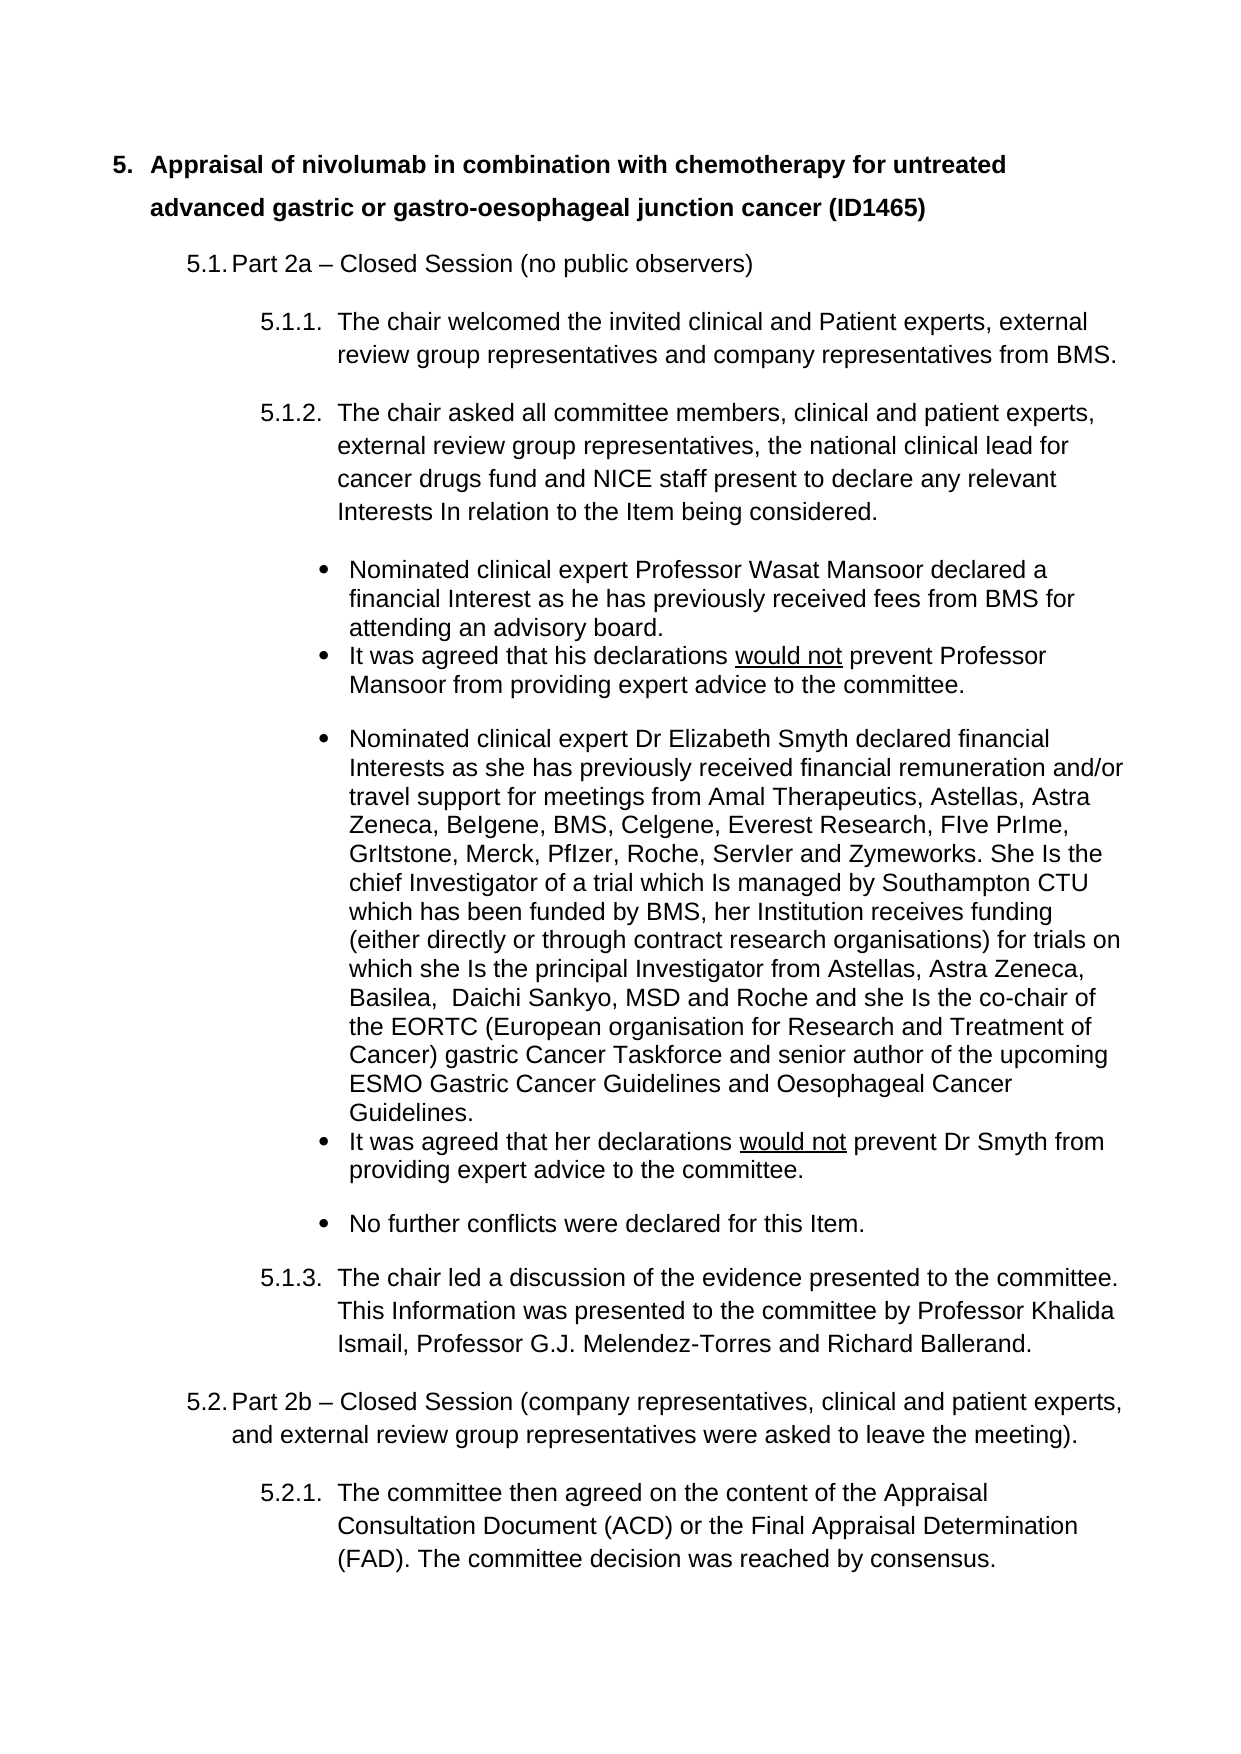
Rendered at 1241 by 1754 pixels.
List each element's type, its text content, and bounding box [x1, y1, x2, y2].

text The chair asked all committee members, clinical and patient experts, external review group representatives, the national clinical lead for cancer drugs fund and NICE staff present to declare any relevant Interests In relation to the Item being considered. [260, 398, 1128, 526]
text Nominated clinical expert Dr Elizabeth Smyth declared financial Interests as she has previously received financial remuneration and/or travel support for meetings from Amal Therapeutics, Astellas, Astra Zeneca, BeIgene, BMS, Celgene, Everest Research, FIve PrIme, GrItstone, Merck, PfIzer, Roche, ServIer and Zymeworks. She Is the chief Investigator of a trial which Is managed by Southampton CTU which has been funded by BMS, her Institution receives funding (either directly or through contract research organisations) for trials on which she Is the principal Investigator from Astellas, Astra Zeneca, Basilea, Daichi Sankyo, MSD and Roche and she Is the co-chair of the EORTC (European organisation for Research and Treatment of Cancer) gastric Cancer Taskforce and senior author of the upcoming ESMO Gastric Cancer Guidelines and Oesophageal Cancer Guidelines. [319, 724, 1128, 1126]
text Part 2a – Closed Session (no public observers) [186, 249, 1128, 277]
text It was agreed that his declarations would not prevent Professor Mansoor from providing expert advice to the committee. [319, 641, 1128, 699]
text It was agreed that her declarations would not prevent Dr Smyth from providing expert advice to the committee. [319, 1126, 1128, 1184]
subtitle Appraisal of nivolumab in combination with chemotherapy for untreated advanced gastric or gastro-oesophageal junction cancer (ID1465) [112, 150, 1128, 222]
text The committee then agreed on the content of the Appraisal Consultation Document (ACD) or the Final Appraisal Determination (FAD). The committee decision was reached by consensus. [260, 1478, 1128, 1573]
text The chair welcomed the invited clinical and Patient experts, external review group representatives and company representatives from BMS. [260, 307, 1128, 368]
text No further conflicts were declared for this Item. [319, 1209, 1128, 1238]
text Part 2b – Closed Session (company representatives, clinical and patient experts, and external review group representatives were asked to leave the meeting). [186, 1387, 1128, 1449]
text The chair led a discussion of the evidence presented to the committee. This Information was presented to the committee by Professor Khalida Ismail, Professor G.J. Melendez-Torres and Richard Ballerand. [260, 1263, 1128, 1358]
text Nominated clinical expert Professor Wasat Mansoor declared a financial Interest as he has previously received fees from BMS for attending an advisory board. [319, 555, 1128, 641]
